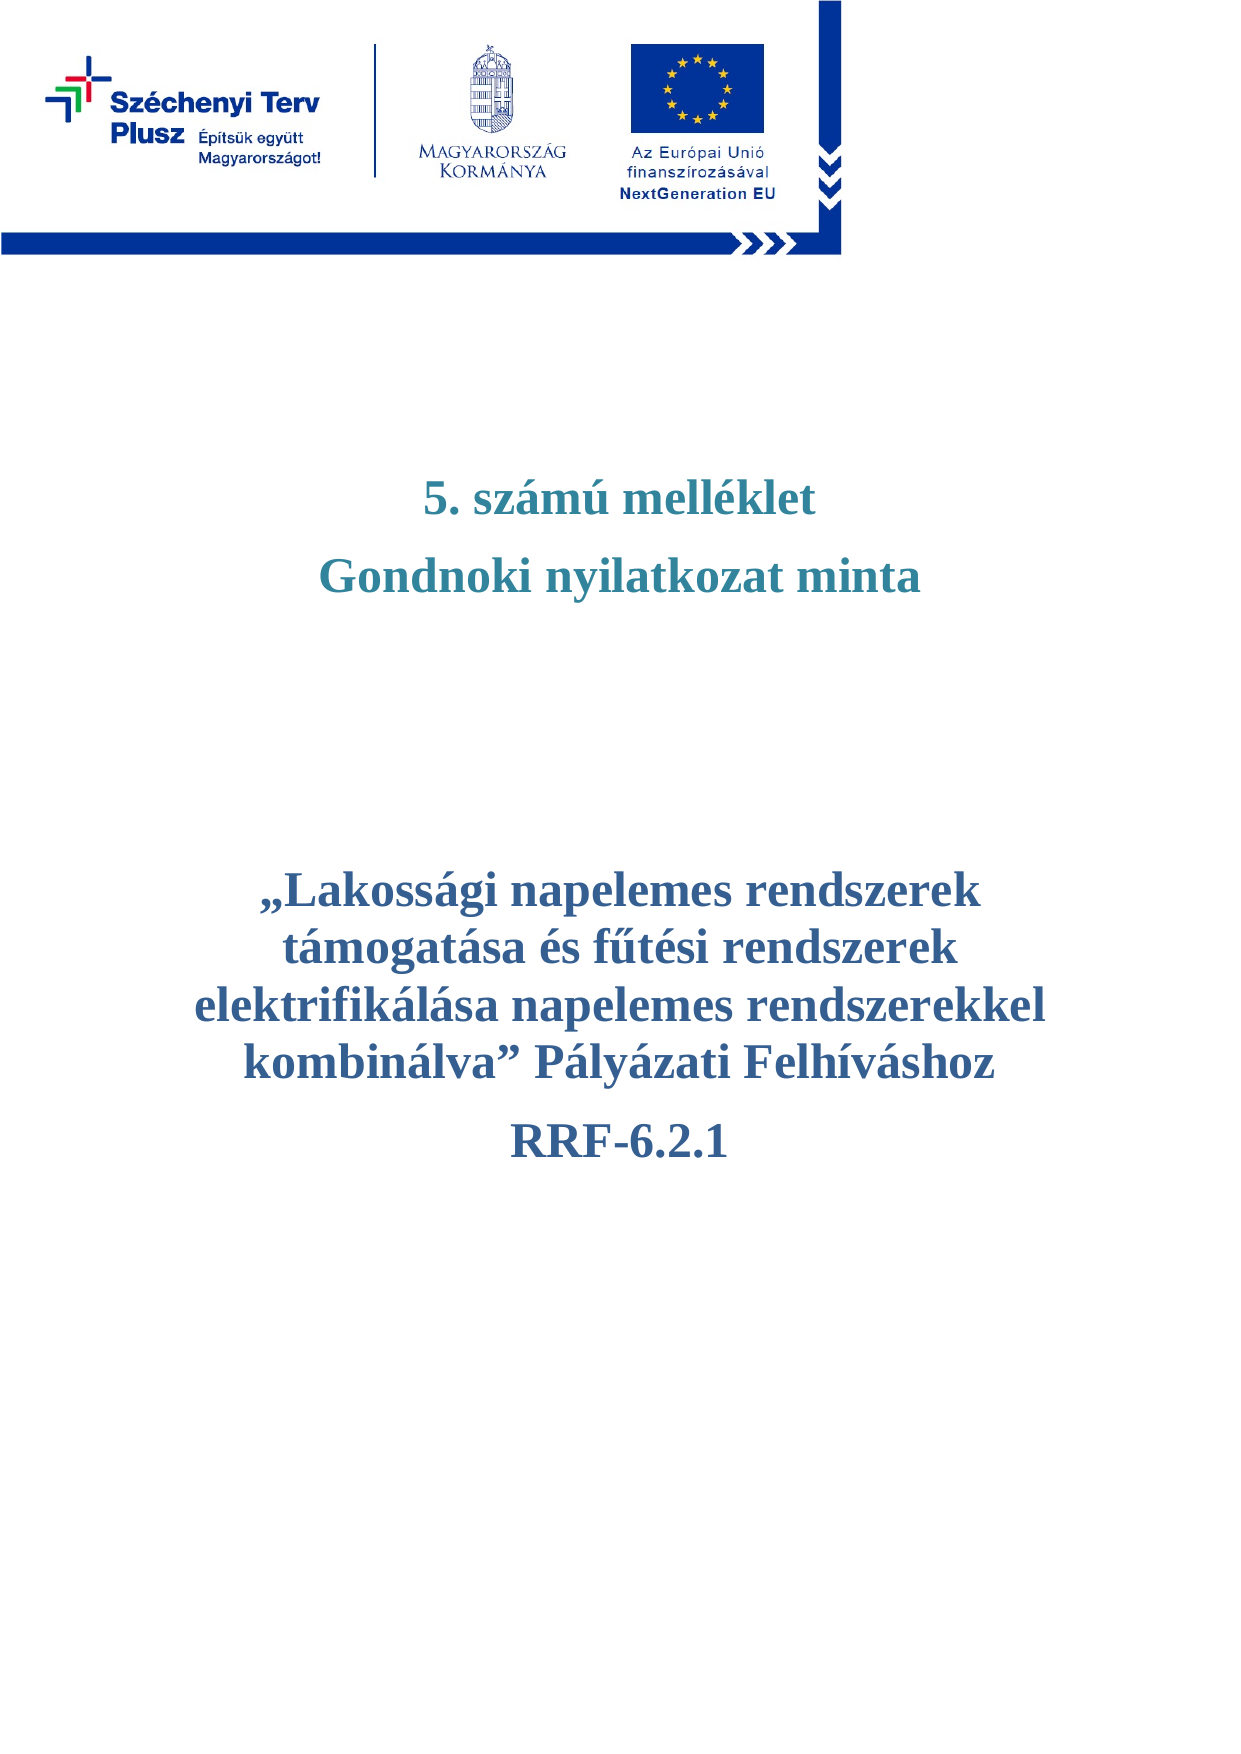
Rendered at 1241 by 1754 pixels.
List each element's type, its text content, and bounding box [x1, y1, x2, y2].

picture [1, 0, 933, 315]
text 5. számú melléklet [148, 468, 1093, 525]
text RRF-6.2.1 [148, 1110, 1093, 1168]
text Gondnoki nyilatkozat minta [148, 546, 1093, 604]
text „Lakossági napelemes rendszerek támogatása és fűtési rendszerek elektrifikálása napelemes rendszerekkel kombinálva” Pályázati Felhíváshoz [148, 859, 1093, 1089]
